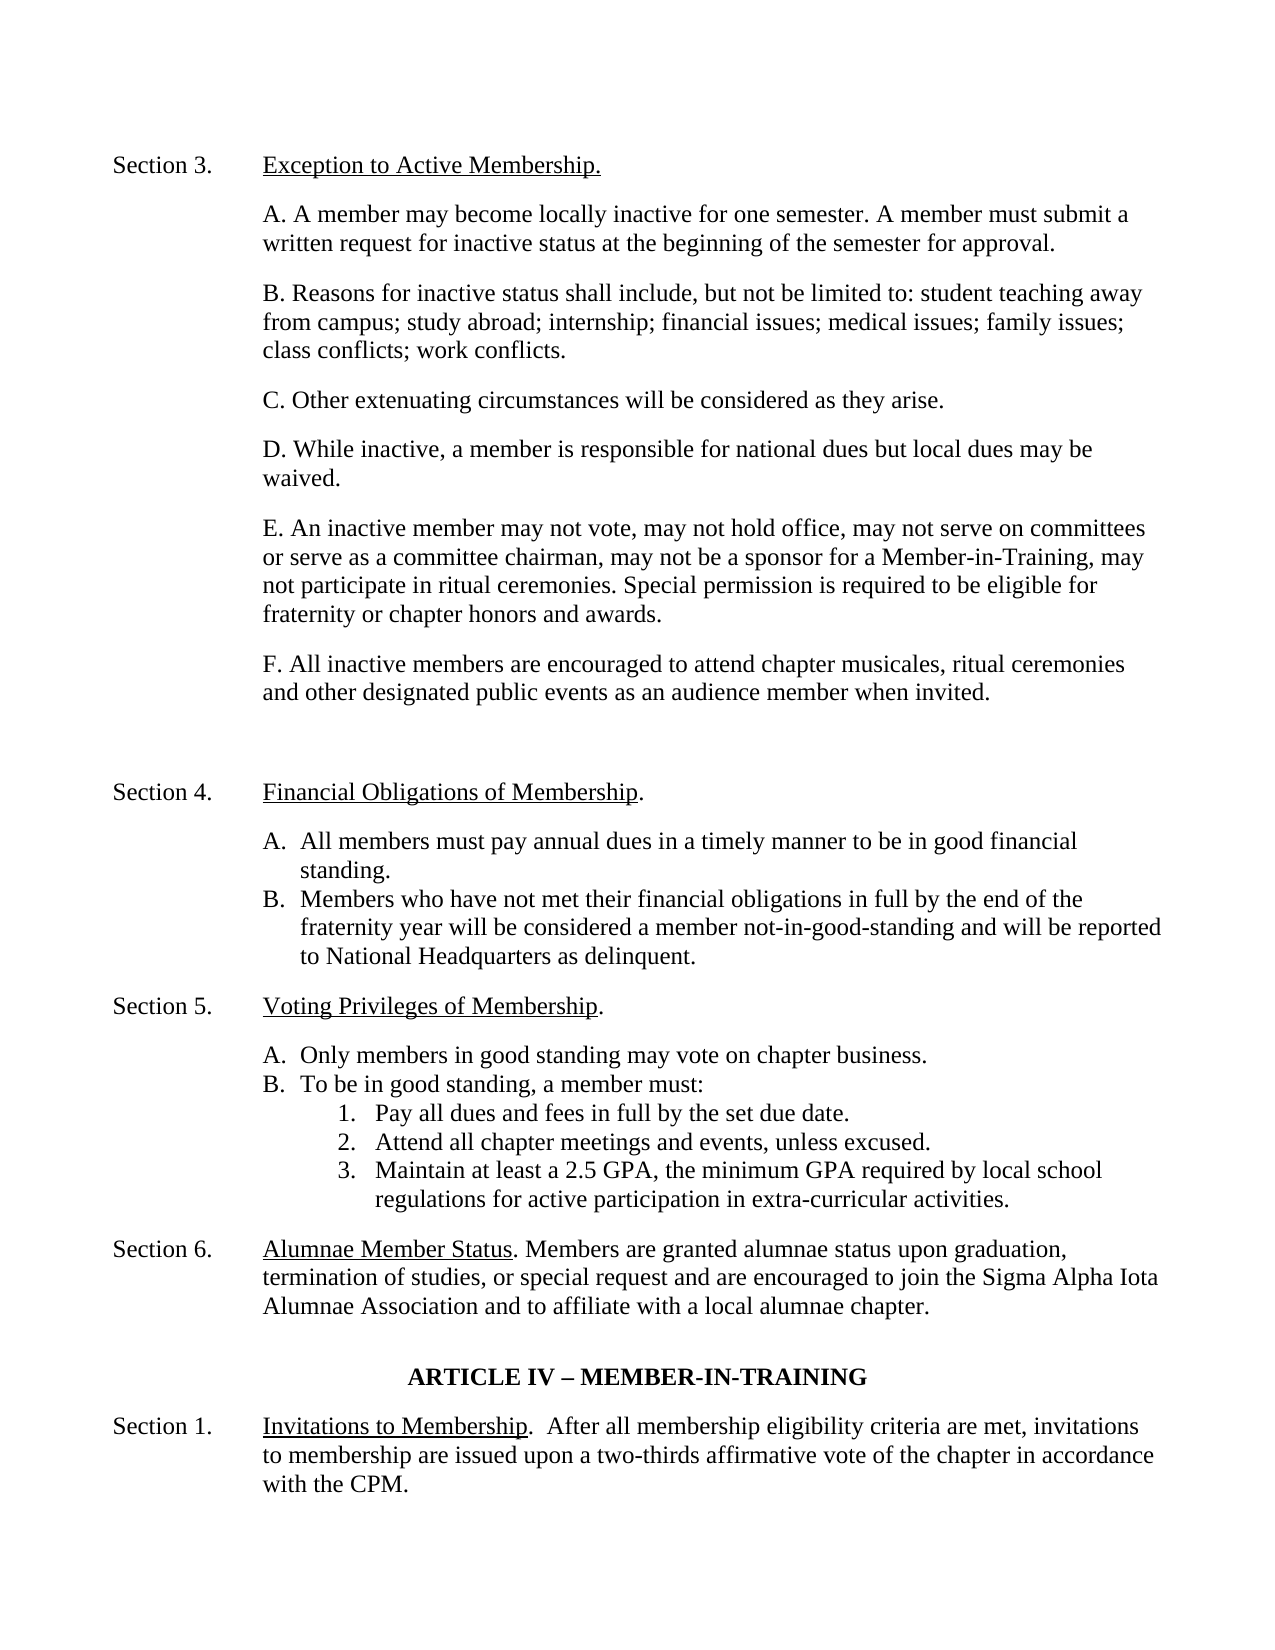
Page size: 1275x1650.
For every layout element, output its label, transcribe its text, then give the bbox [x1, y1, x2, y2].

text B. To be in good standing, a member must: [262, 1069, 1162, 1098]
text Section 3. Exception to Active Membership. [112, 150, 1162, 179]
text Section 4. Financial Obligations of Membership. [112, 777, 1162, 805]
text Section 6. Alumnae Member Status. Members are granted alumnae status upon graduation, termination of studies, or special request and are encouraged to join the Sigma Alpha Iota Alumnae Association and to affiliate with a local alumnae chapter. [112, 1234, 1162, 1320]
text E. An inactive member may not vote, may not hold office, may not serve on committees or serve as a committee chairman, may not be a sponsor for a Member-in-Training, may not participate in ritual ceremonies. Special permission is required to be eligible for fraternity or chapter honors and awards. [262, 513, 1162, 628]
text Section 1. Invitations to Membership. After all membership eligibility criteria are met, invitations to membership are issued upon a two-thirds affirmative vote of the chapter in accordance with the CPM. [112, 1411, 1162, 1497]
text ARTICLE IV – MEMBER-IN-TRAINING [112, 1362, 1162, 1390]
text D. While inactive, a member is responsible for national dues but local dues may be waived. [262, 434, 1162, 492]
text C. Other extenuating circumstances will be considered as they arise. [262, 385, 1162, 414]
text 1. Pay all dues and fees in full by the set due date. [337, 1098, 1162, 1127]
text A. Only members in good standing may vote on chapter business. [262, 1040, 1162, 1069]
text 2. Attend all chapter meetings and events, unless excused. [337, 1127, 1162, 1155]
text A. All members must pay annual dues in a timely manner to be in good financial standing. [262, 826, 1162, 884]
text B. Members who have not met their financial obligations in full by the end of the fraternity year will be considered a member not-in-good-standing and will be reported to National Headquarters as delinquent. [262, 884, 1162, 970]
text A. A member may become locally inactive for one semester. A member must submit a written request for inactive status at the beginning of the semester for approval. [262, 199, 1162, 257]
text B. Reasons for inactive status shall include, but not be limited to: student teaching away from campus; study abroad; internship; financial issues; medical issues; family issues; class conflicts; work conflicts. [262, 278, 1162, 364]
text Section 5. Voting Privileges of Membership. [112, 991, 1162, 1019]
text F. All inactive members are encouraged to attend chapter musicales, ritual ceremonies and other designated public events as an audience member when invited. [262, 649, 1162, 706]
text 3. Maintain at least a 2.5 GPA, the minimum GPA required by local school regulations for active participation in extra-curricular activities. [337, 1155, 1162, 1213]
